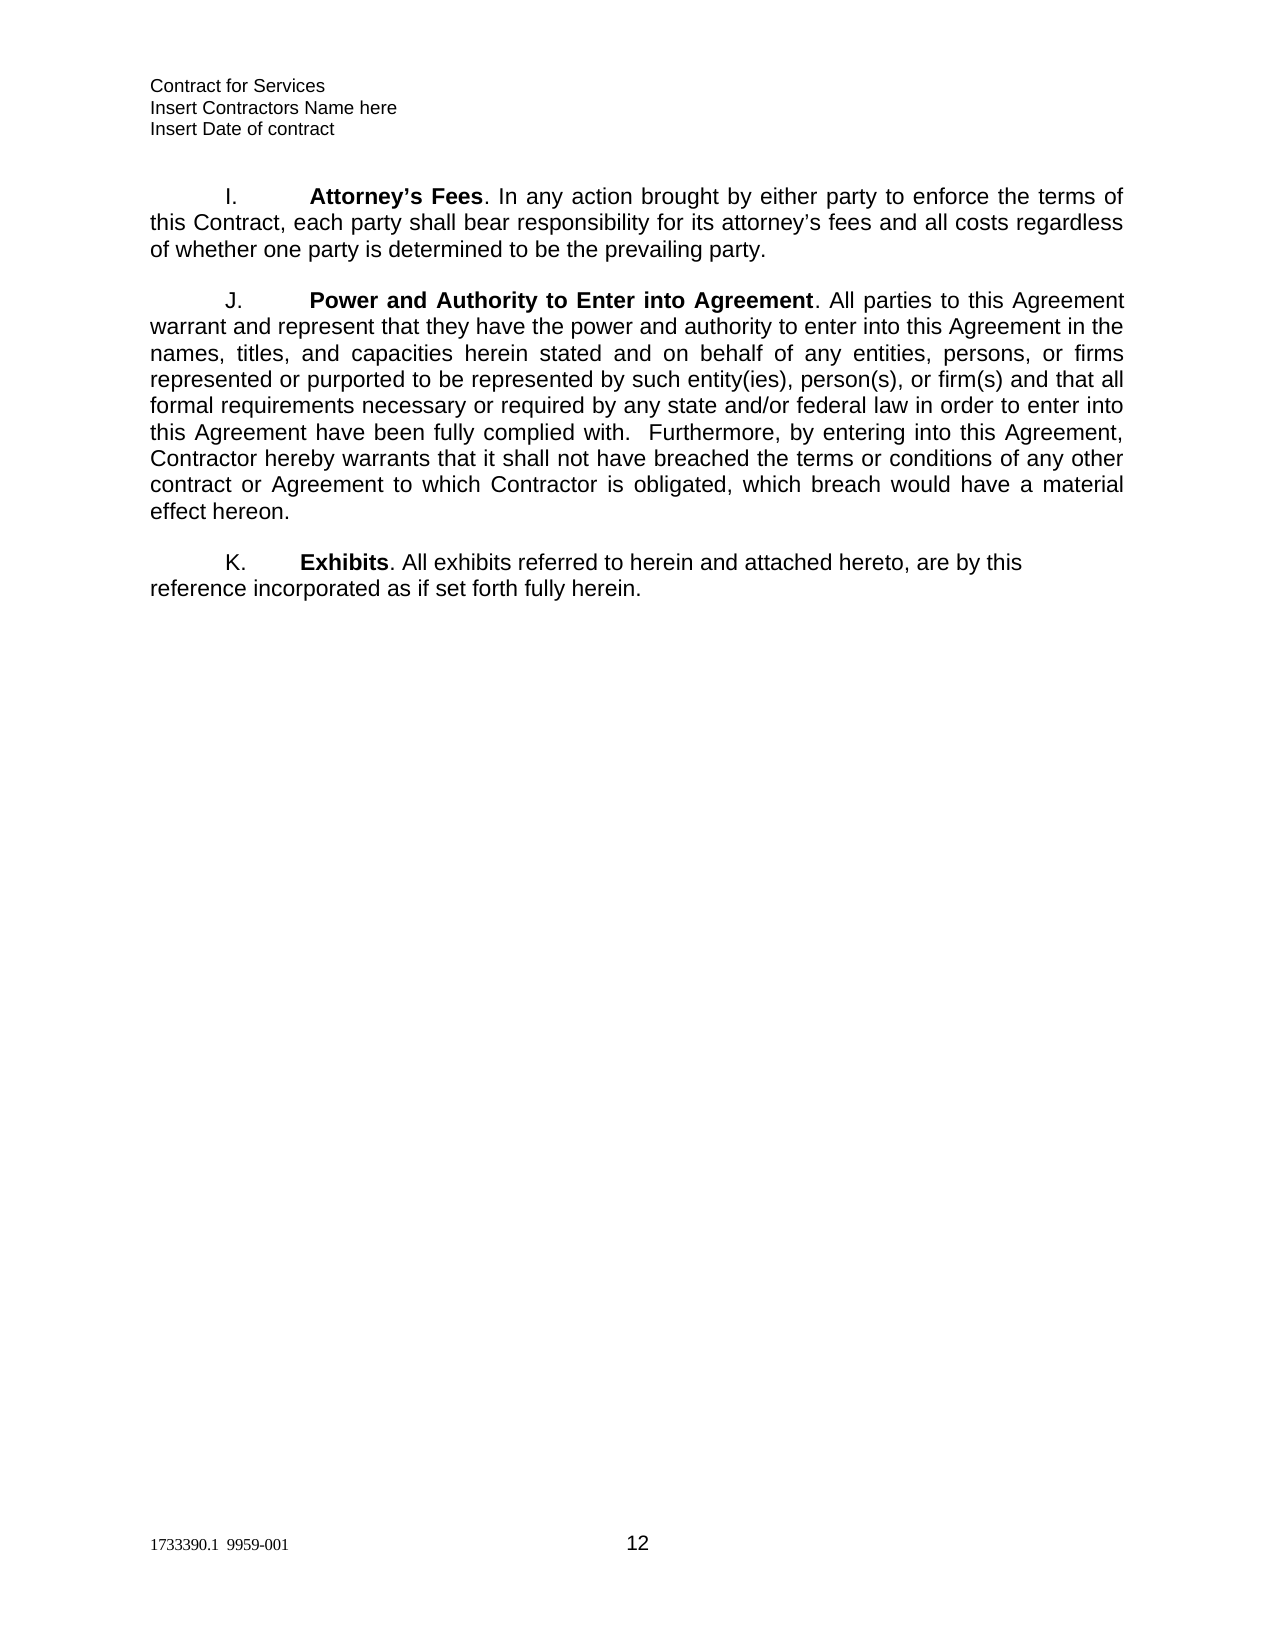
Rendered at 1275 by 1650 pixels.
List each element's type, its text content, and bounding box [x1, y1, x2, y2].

list J. Power and Authority to Enter into Agreement. All parties to this Agreement warrant and represent that they have the power and authority to enter into this Agreement in the names, titles, and capacities herein stated and on behalf of any entities, persons, or firms represented or purported to be represented by such entity(ies), person(s), or firm(s) and that all formal requirements necessary or required by any state and/or federal law in order to enter into this Agreement have been fully complied with. Furthermore, by entering into this Agreement, Contractor hereby warrants that it shall not have breached the terms or conditions of any other contract or Agreement to which Contractor is obligated, which breach would have a material effect hereon. [150, 287, 1125, 524]
text K. Exhibits. All exhibits referred to herein and attached hereto, are by this reference incorporated as if set forth fully herein. [150, 549, 1125, 602]
list I. Attorney’s Fees. In any action brought by either party to enforce the terms of this Contract, each party shall bear responsibility for its attorney’s fees and all costs regardless of whether one party is determined to be the prevailing party. [150, 183, 1125, 262]
